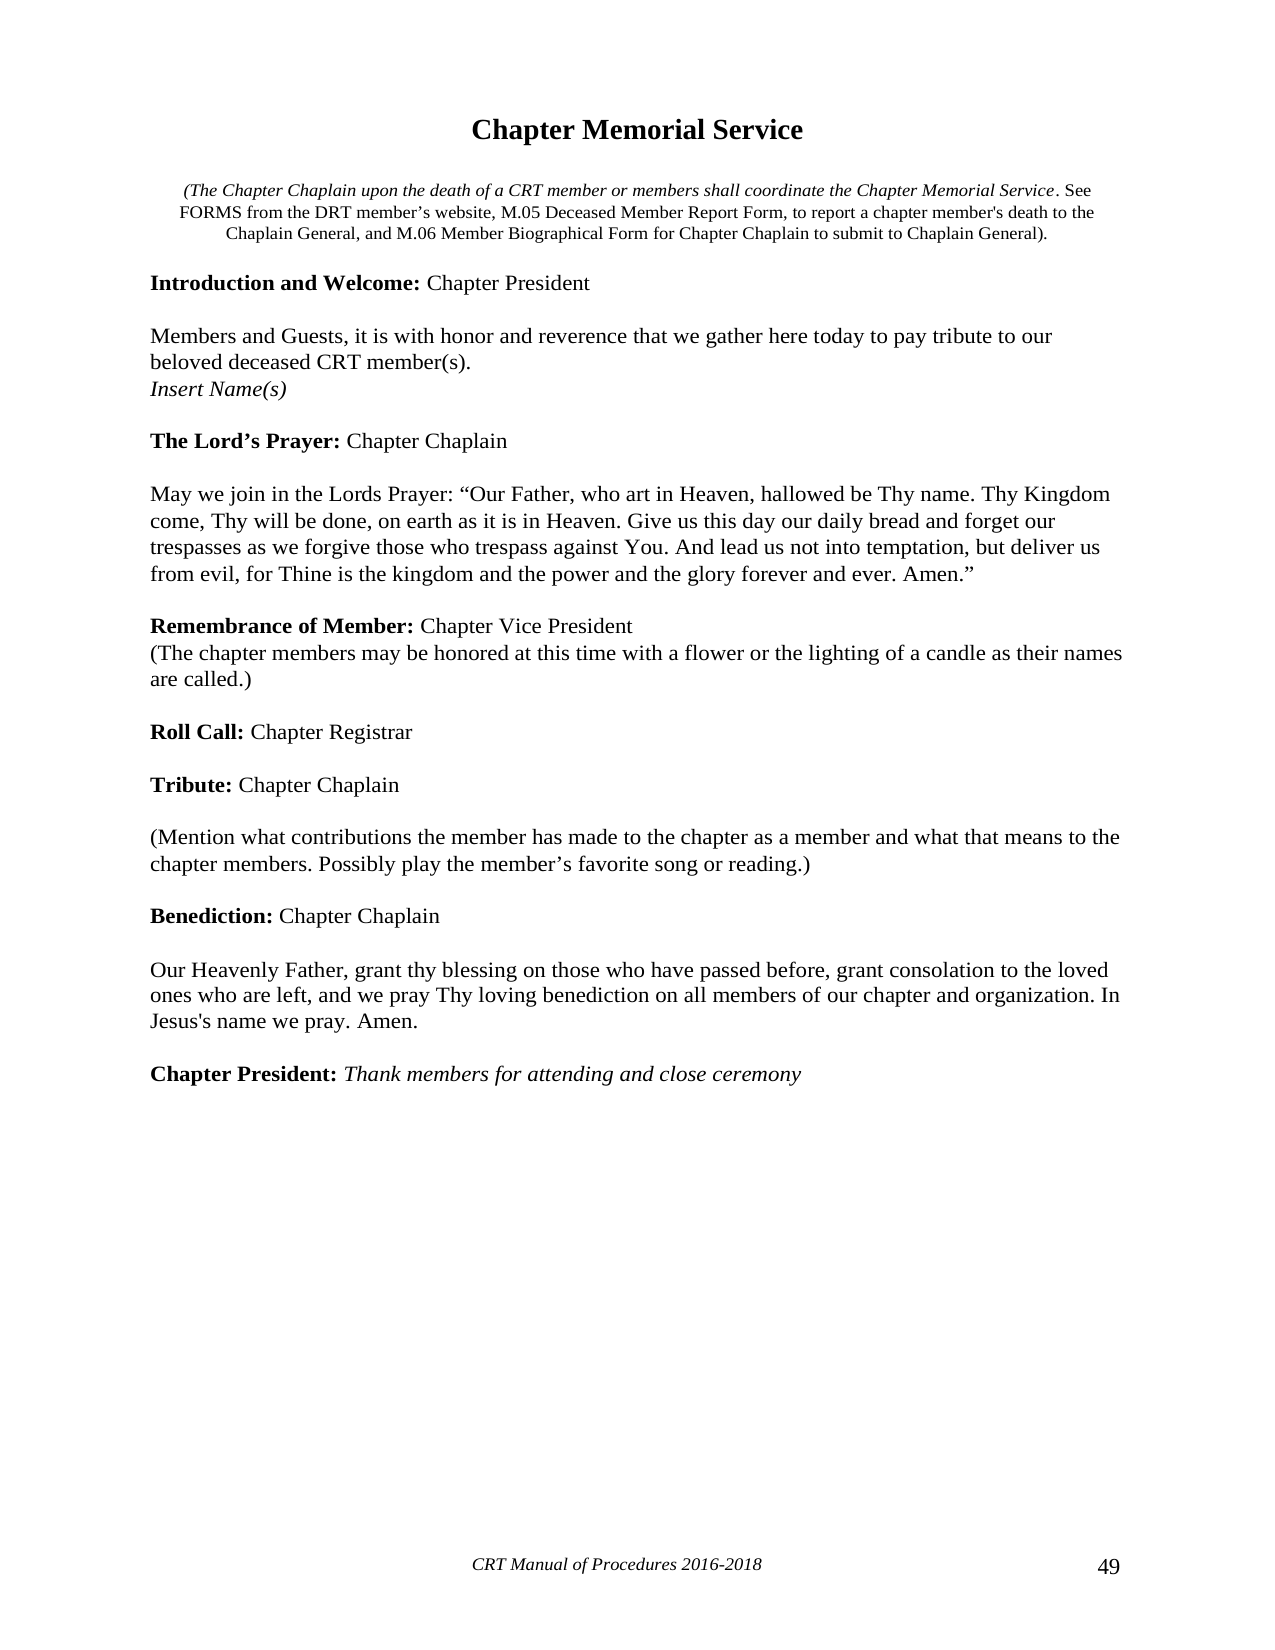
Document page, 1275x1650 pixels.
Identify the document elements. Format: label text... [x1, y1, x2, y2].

text Insert Name(s) [150, 376, 1237, 401]
text Introduction and Welcome: Chapter President [150, 270, 1237, 295]
text May we join in the Lords Prayer: “Our Father, who art in Heaven, hallowed be Thy name. Thy Kingdom come, Thy will be done, on earth as it is in Heaven. Give us this day our daily bread and forget our trespasses as we forgive those who trespass against You. And lead us not into temptation, but deliver us from evil, for Thine is the kingdom and the power and the glory forever and ever. Amen.” [150, 481, 1126, 586]
text Roll Call: Chapter Registrar [150, 719, 1237, 744]
text (The Chapter Chaplain upon the death of a CRT member or members shall coordinate the Chapter Memorial Service. See FORMS from the DRT member’s website, M.05 Deceased Member Report Form, to report a chapter member's death to the Chaplain General, and M.06 Member Biographical Form for Chapter Chaplain to submit to Chaplain General). [174, 180, 1101, 243]
text (Mention what contributions the member has made to the chapter as a member and what that means to the chapter members. Possibly play the member’s favorite song or reading.) [150, 824, 1131, 876]
text Members and Guests, it is with honor and reverence that we gather here today to pay tribute to our beloved deceased CRT member(s). [150, 323, 1108, 374]
subtitle Chapter Memorial Service [471, 112, 1237, 146]
text (The chapter members may be honored at this time with a flower or the lighting of a candle as their names are called.) [150, 639, 1131, 691]
text Our Heavenly Father, grant thy blessing on those who have passed before, grant consolation to the loved ones who are left, and we pray Thy loving benediction on all members of our chapter and organization. In Jesus's name we pray. Amen. [150, 957, 1131, 1034]
text Chapter President: Thank members for attending and close ceremony [150, 1061, 1237, 1086]
text The Lord’s Prayer: Chapter Chaplain [150, 428, 1237, 453]
text Remembrance of Member: Chapter Vice President [150, 613, 1237, 638]
text Tribute: Chapter Chaplain [150, 772, 1237, 797]
text Benediction: Chapter Chaplain [150, 903, 1237, 929]
